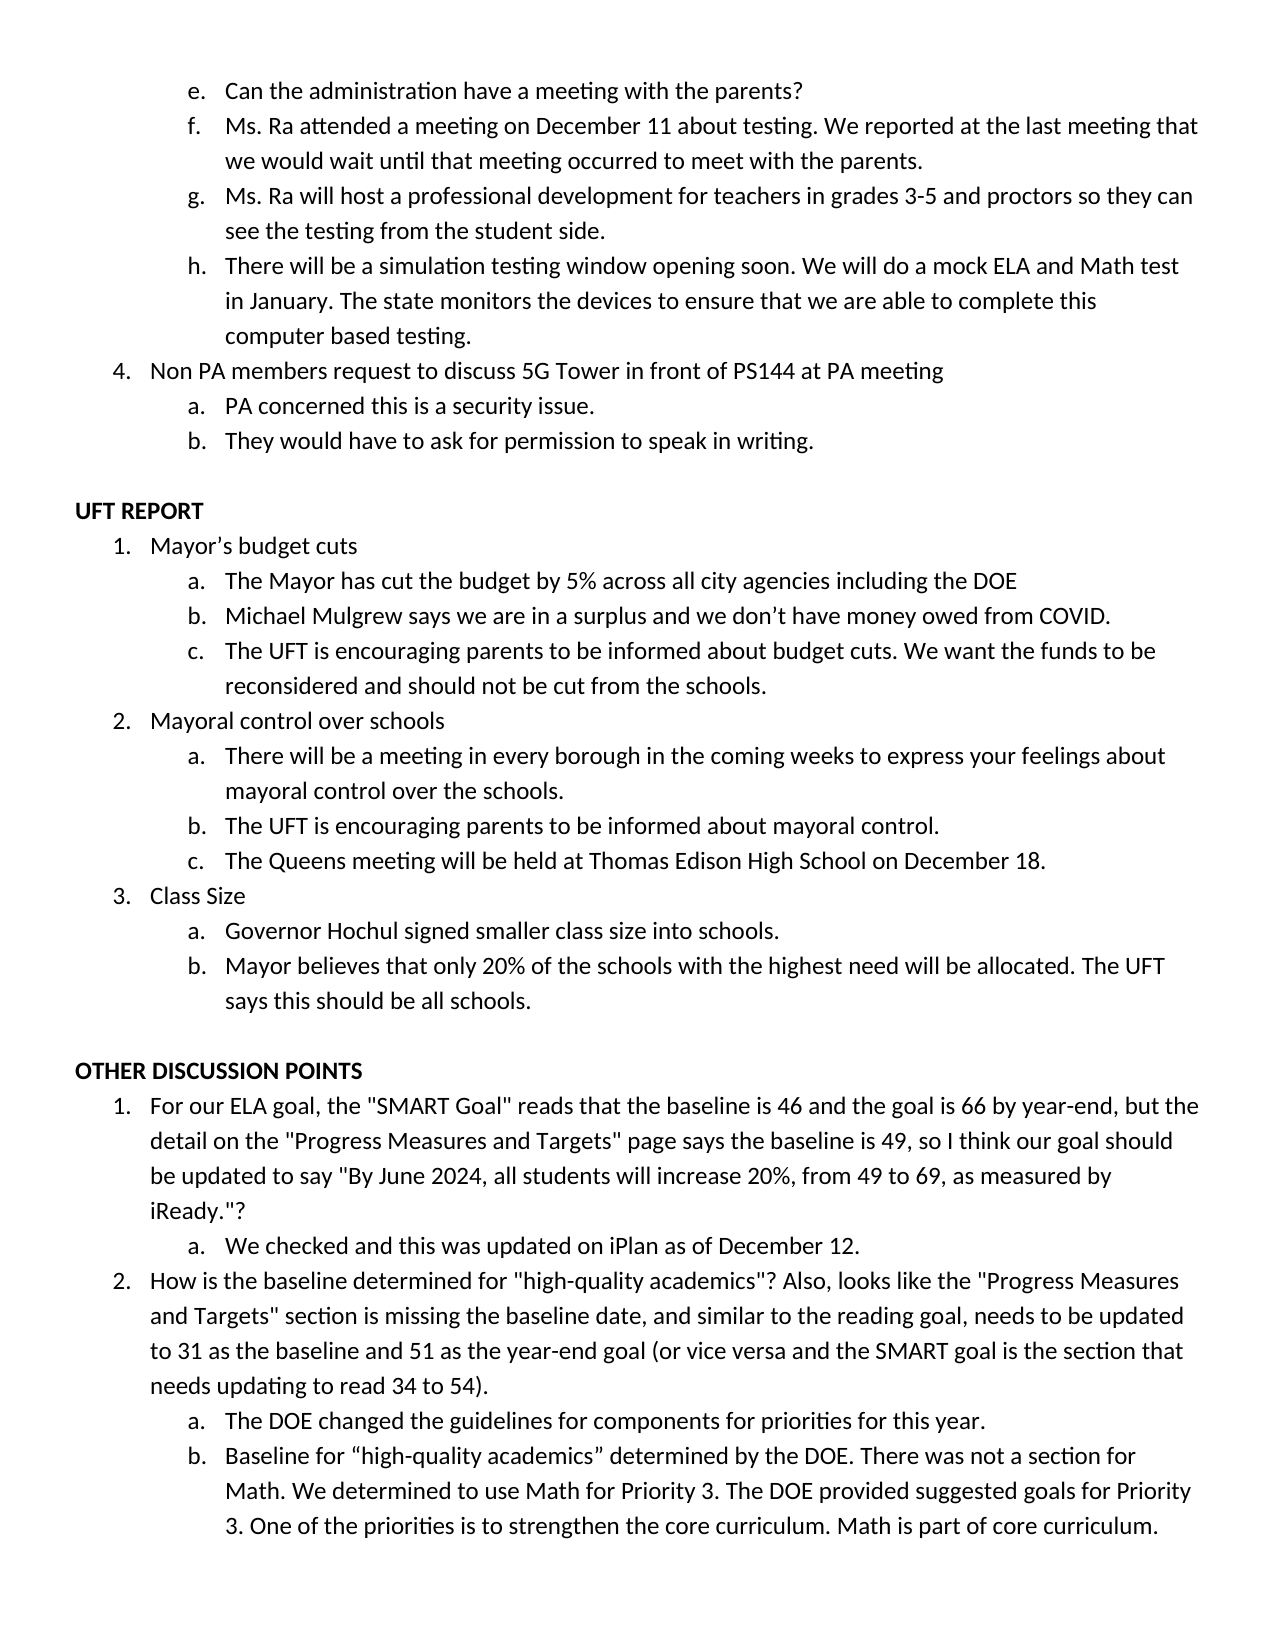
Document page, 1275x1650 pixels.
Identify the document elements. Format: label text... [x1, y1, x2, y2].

list Mayor believes that only 20% of the schools with the highest need will be allocated. The UFT says this should be all schools. [187, 950, 1200, 1016]
list How is the baseline determined for "high-quality academics"? Also, looks like the "Progress Measures and Targets" section is missing the baseline date, and similar to the reading goal, needs to be updated to 31 as the baseline and 51 as the year-end goal (or vice versa and the SMART goal is the section that needs updating to read 34 to 54). [112, 1265, 1200, 1401]
list Ms. Ra will host a professional development for teachers in grades 3-5 and proctors so they can see the testing from the student side. [187, 180, 1200, 246]
list The Mayor has cut the budget by 5% across all city agencies including the DOE [187, 565, 1200, 596]
list Michael Mulgrew says we are in a surplus and we don’t have money owed from COVID. [187, 600, 1200, 631]
list They would have to ask for permission to speak in writing. [187, 425, 1200, 456]
list We checked and this was updated on iPlan as of December 12. [187, 1230, 1200, 1261]
list There will be a simulation testing window opening soon. We will do a mock ELA and Math test in January. The state monitors the devices to ensure that we are able to complete this computer based testing. [187, 250, 1200, 351]
text UFT REPORT [75, 495, 1200, 526]
list The Queens meeting will be held at Thomas Edison High School on December 18. [187, 845, 1200, 876]
list The DOE changed the guidelines for components for priorities for this year. [187, 1405, 1200, 1436]
list Can the administration have a meeting with the parents? [187, 75, 1200, 106]
list Mayor’s budget cuts [112, 530, 1200, 561]
list Non PA members request to discuss 5G Tower in front of PS144 at PA meeting [112, 355, 1200, 386]
list Baseline for “high-quality academics” determined by the DOE. There was not a section for Math. We determined to use Math for Priority 3. The DOE provided suggested goals for Priority 3. One of the priorities is to strengthen the core curriculum. Math is part of core curriculum. [187, 1440, 1200, 1541]
list Governor Hochul signed smaller class size into schools. [187, 915, 1200, 946]
list PA concerned this is a security issue. [187, 390, 1200, 421]
list Class Size [112, 880, 1200, 911]
text OTHER DISCUSSION POINTS [75, 1055, 1200, 1086]
list There will be a meeting in every borough in the coming weeks to express your feelings about mayoral control over the schools. [187, 740, 1200, 806]
list Ms. Ra attended a meeting on December 11 about testing. We reported at the last meeting that we would wait until that meeting occurred to meet with the parents. [187, 110, 1200, 176]
list The UFT is encouraging parents to be informed about mayoral control. [187, 810, 1200, 841]
list The UFT is encouraging parents to be informed about budget cuts. We want the funds to be reconsidered and should not be cut from the schools. [187, 635, 1200, 701]
list Mayoral control over schools [112, 705, 1200, 736]
list For our ELA goal, the "SMART Goal" reads that the baseline is 46 and the goal is 66 by year-end, but the detail on the "Progress Measures and Targets" page says the baseline is 49, so I think our goal should be updated to say "By June 2024, all students will increase 20%, from 49 to 69, as measured by iReady."? [112, 1090, 1200, 1226]
